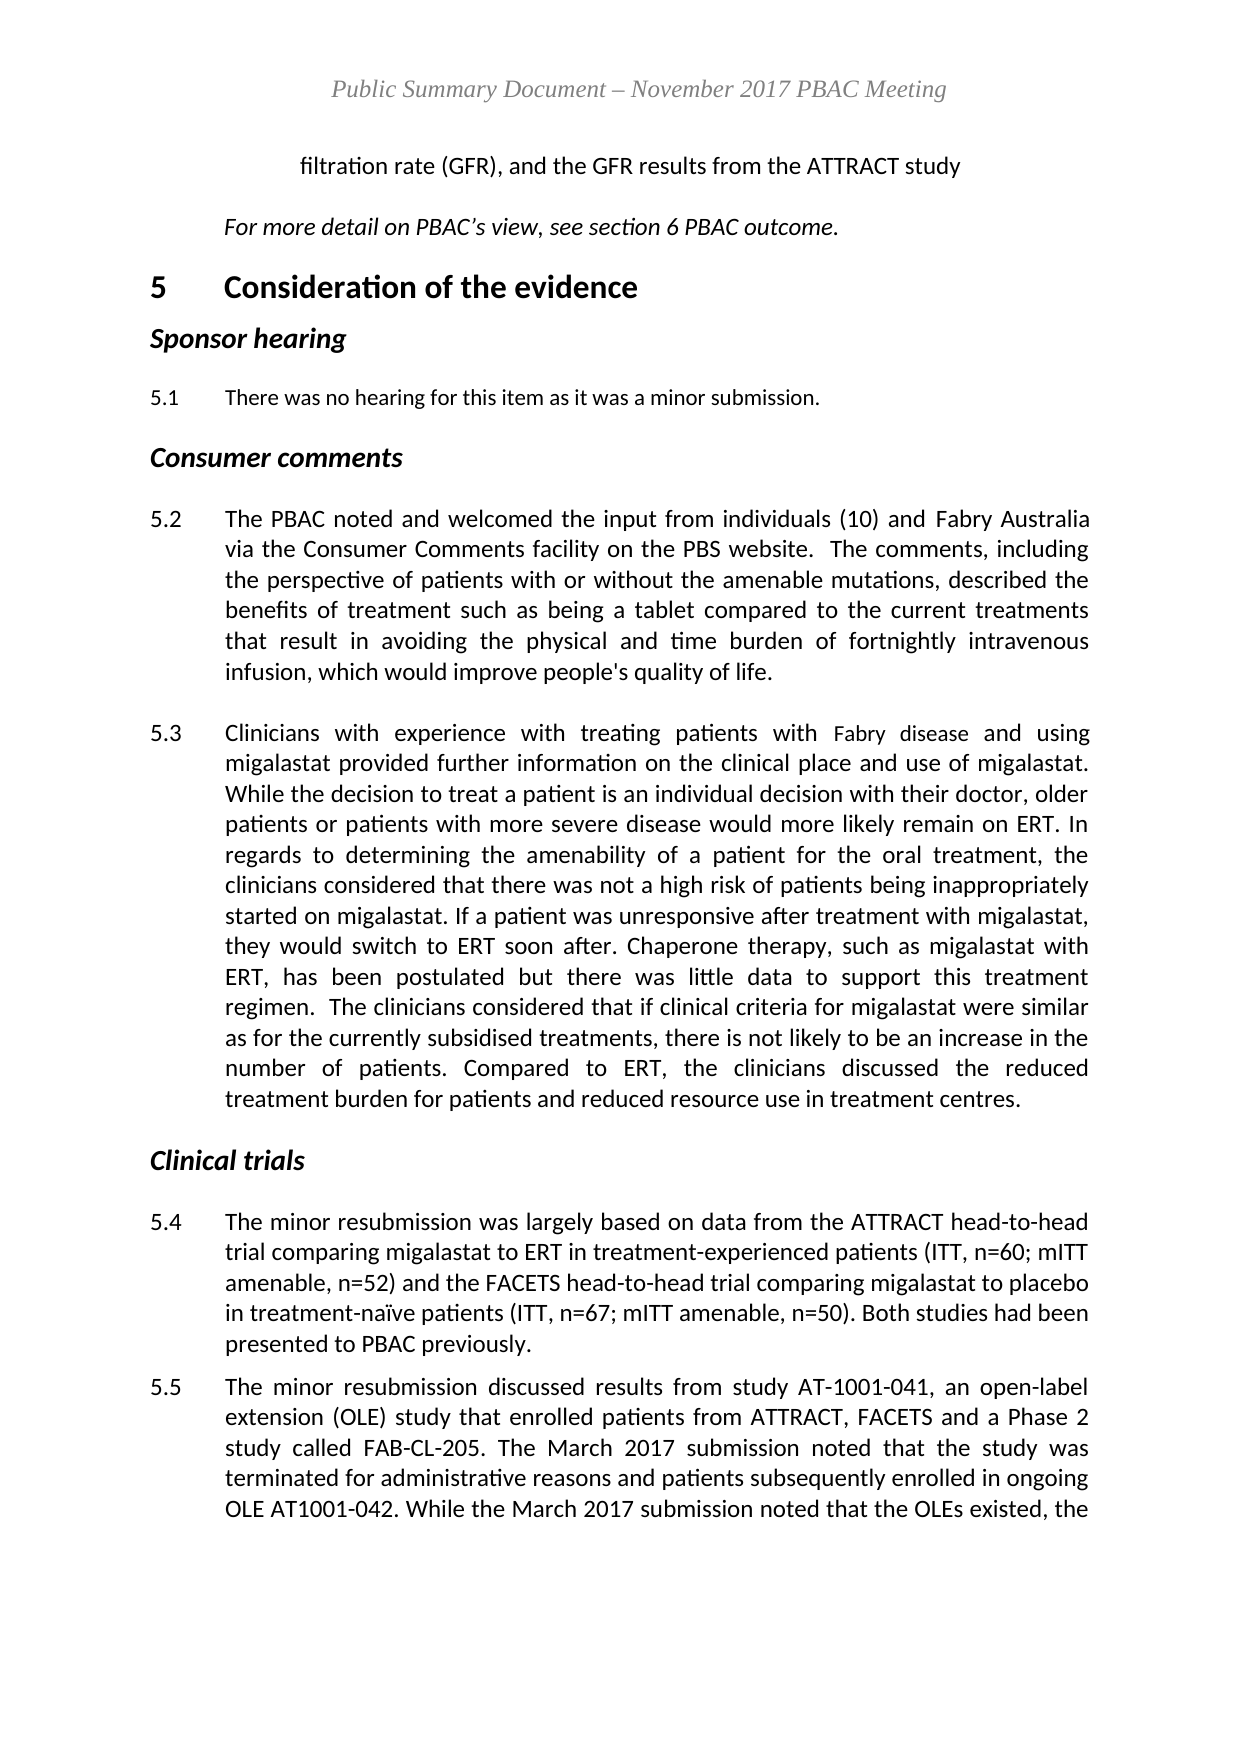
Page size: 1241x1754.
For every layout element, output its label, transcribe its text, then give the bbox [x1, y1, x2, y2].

list The minor resubmission was largely based on data from the ATTRACT head-to-head trial comparing migalastat to ERT in treatment-experienced patients (ITT, n=60; mITT amenable, n=52) and the FACETS head-to-head trial comparing migalastat to placebo in treatment-naïve patients (ITT, n=67; mITT amenable, n=50). Both studies had been presented to PBAC previously. [150, 1206, 1090, 1358]
list The PBAC noted and welcomed the input from individuals (10) and Fabry Australia via the Consumer Comments facility on the PBS website. The comments, including the perspective of patients with or without the amenable mutations, described the benefits of treatment such as being a tablet compared to the current treatments that result in avoiding the physical and time burden of fortnightly intravenous infusion, which would improve people's quality of life. [150, 503, 1090, 686]
list There was no hearing for this item as it was a minor submission. [150, 383, 1090, 411]
list Clinicians with experience with treating patients with Fabry disease and using migalastat provided further information on the clinical place and use of migalastat. While the decision to treat a patient is an individual decision with their doctor, older patients or patients with more severe disease would more likely remain on ERT. In regards to determining the amenability of a patient for the oral treatment, the clinicians considered that there was not a high risk of patients being inappropriately started on migalastat. If a patient was unresponsive after treatment with migalastat, they would switch to ERT soon after. Chaperone therapy, such as migalastat with ERT, has been postulated but there was little data to support this treatment regimen. The clinicians considered that if clinical criteria for migalastat were similar as for the currently subsidised treatments, there is not likely to be an increase in the number of patients. Compared to ERT, the clinicians discussed the reduced treatment burden for patients and reduced resource use in treatment centres. [150, 717, 1090, 1113]
subtitle Sponsor hearing [150, 320, 1090, 355]
subtitle Clinical trials [150, 1142, 1090, 1177]
subtitle Consideration of the evidence [150, 267, 1090, 307]
subtitle Consumer comments [150, 439, 1090, 475]
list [150, 1371, 1090, 1524]
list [262, 150, 1090, 181]
text For more detail on PBAC’s view, see section 6 PBAC outcome. [224, 211, 1090, 242]
